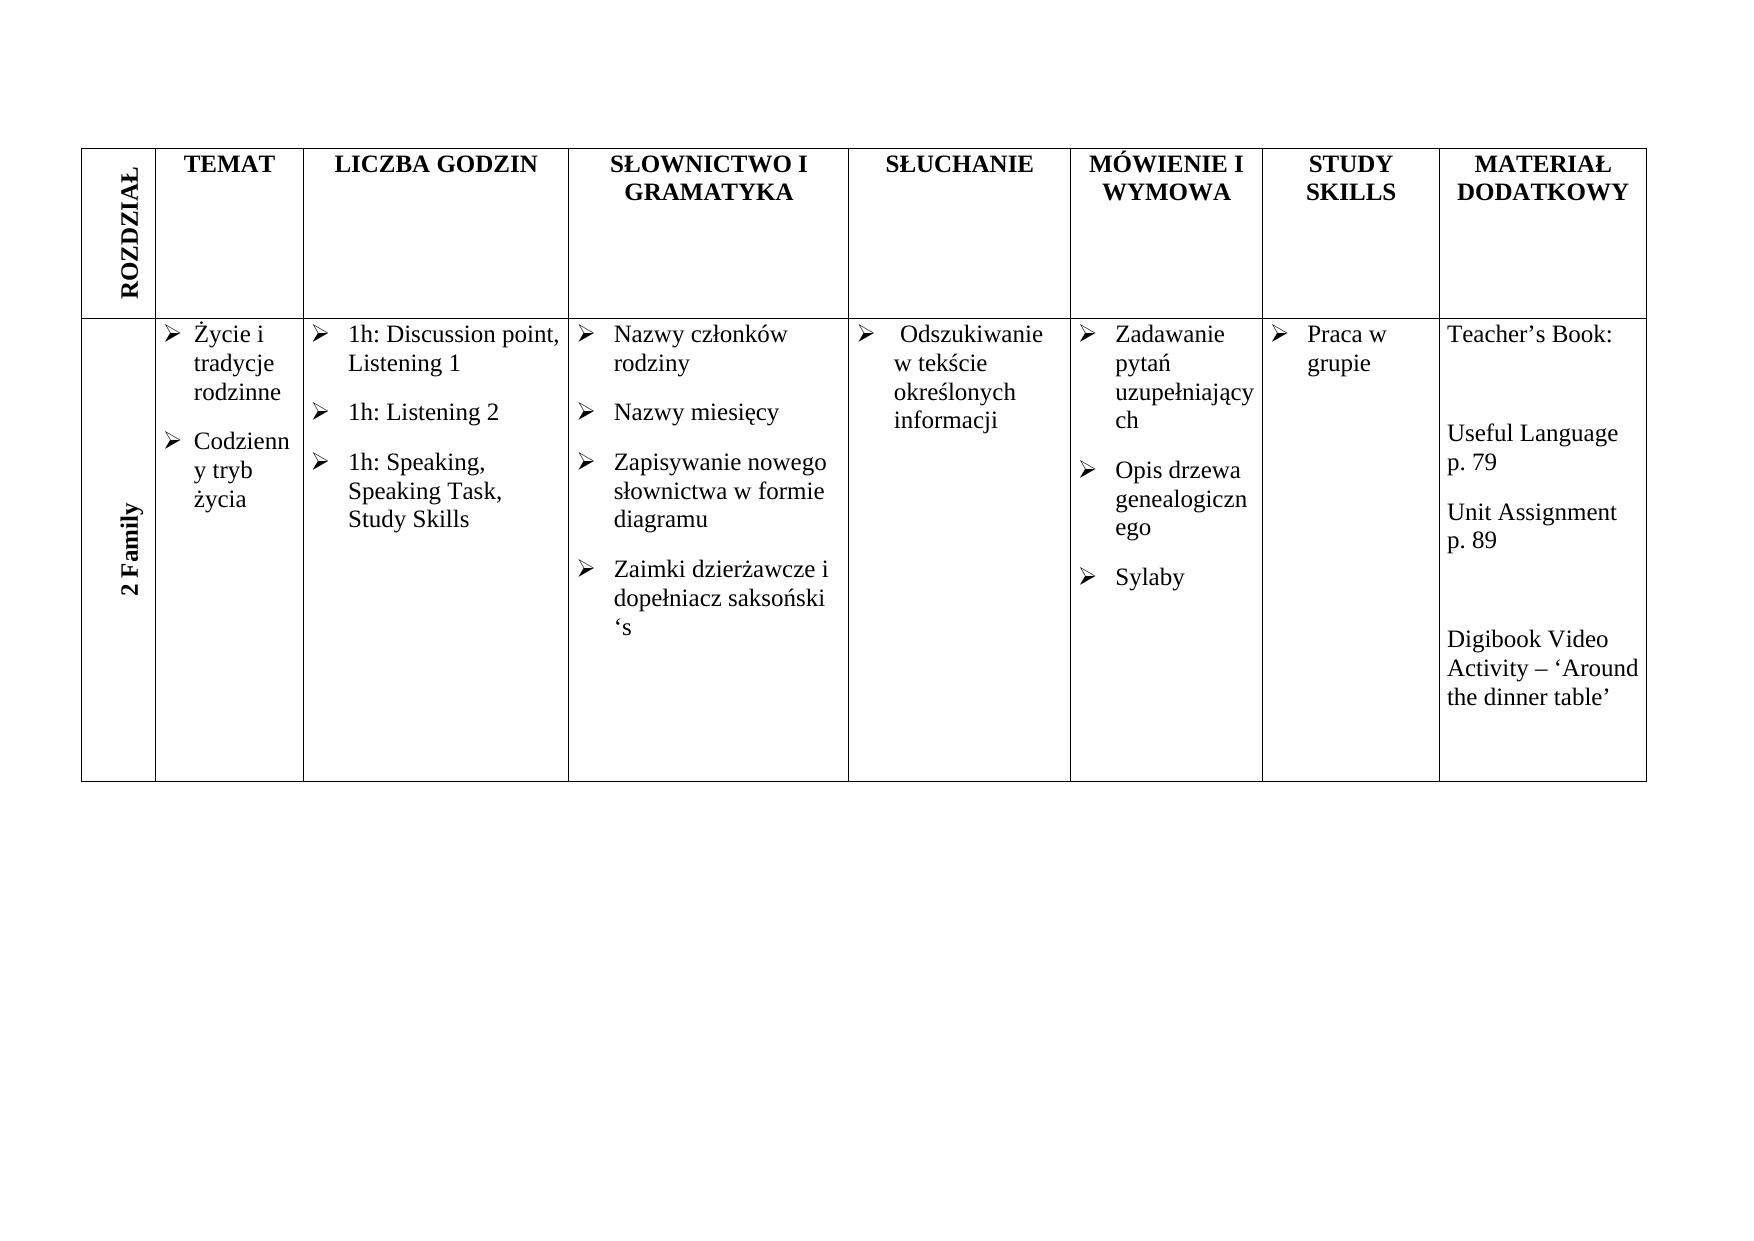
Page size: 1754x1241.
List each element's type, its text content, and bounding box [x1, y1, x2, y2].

table_header SŁOWNICTWO I GRAMATYKA [569, 149, 848, 318]
table_cell Zadawanie pytań uzupełniających Opis drzewa genealogicznego Sylaby [1071, 319, 1262, 781]
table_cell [304, 319, 568, 781]
table_header LICZBA GODZIN [304, 149, 568, 318]
table_header ROZDZIAŁ [82, 149, 155, 318]
table_header STUDY SKILLS [1263, 149, 1439, 318]
table_cell 2 Family [82, 319, 155, 781]
table_cell Życie i tradycje rodzinne Codzienny tryb życia [156, 319, 303, 781]
table_cell Odszukiwanie w tekście określonych informacji [849, 319, 1070, 781]
table_header TEMAT [156, 149, 303, 318]
table_cell Nazwy członków rodziny Nazwy miesięcy Zapisywanie nowego słownictwa w formie diagramu Zaimki dzierżawcze i dopełniacz saksoński ‘s [569, 319, 848, 781]
table_header SŁUCHANIE [849, 149, 1070, 318]
table_header MÓWIENIE I WYMOWA [1071, 149, 1262, 318]
table_cell Praca w grupie [1263, 319, 1439, 781]
table_header MATERIAŁ DODATKOWY [1440, 149, 1646, 318]
table_cell Teacher’s Book: Useful Language p. 79 Unit Assignment p. 89 Digibook Video Activity – ‘Around the dinner table’ [1440, 319, 1646, 781]
